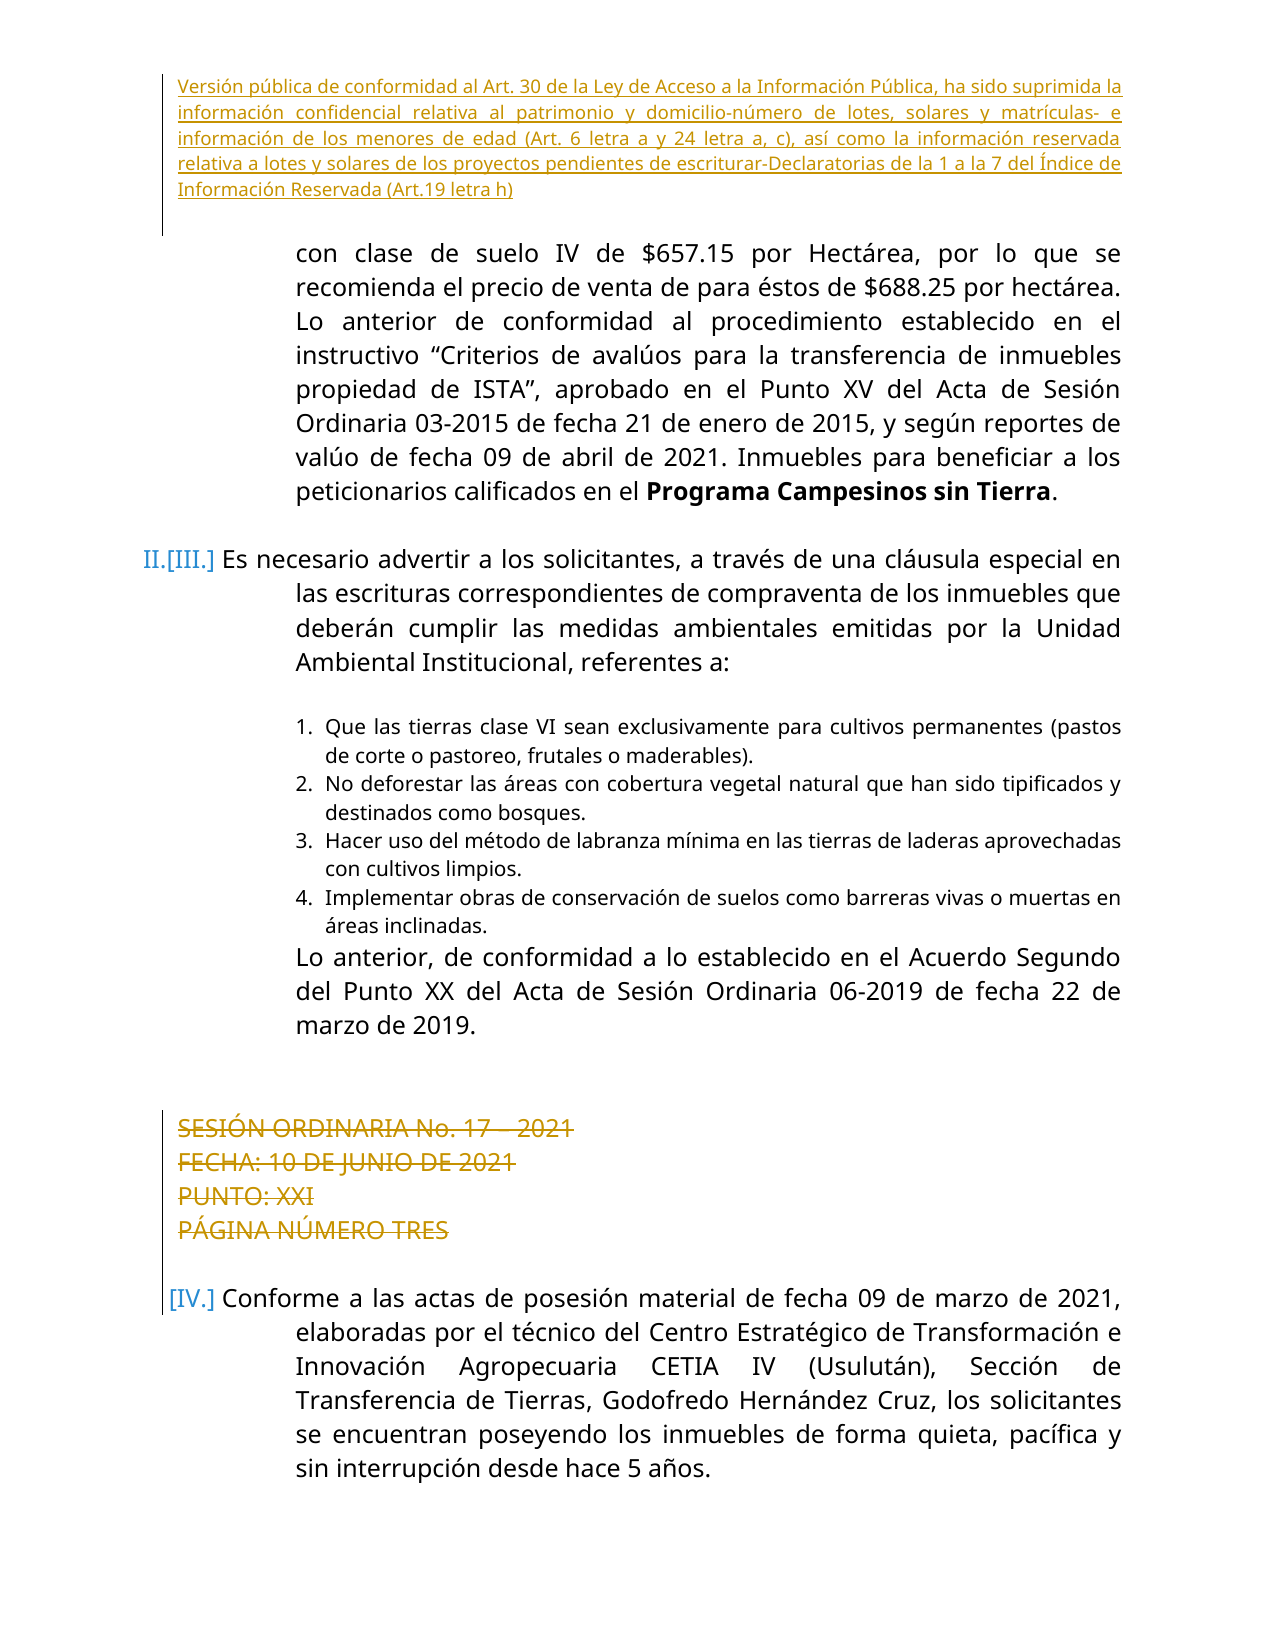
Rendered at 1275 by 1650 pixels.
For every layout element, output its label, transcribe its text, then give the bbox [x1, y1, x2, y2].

list Implementar obras de conservación de suelos como barreras vivas o muertas en áreas inclinadas. [295, 883, 1122, 940]
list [295, 236, 1122, 508]
text Lo anterior, de conformidad a lo establecido en el Acuerdo Segundo del Punto XX del Acta de Sesión Ordinaria 06-2019 de fecha 22 de marzo de 2019. [295, 940, 1122, 1042]
list Es necesario advertir a los solicitantes, a través de una cláusula especial en las escrituras correspondientes de compraventa de los inmuebles que deberán cumplir las medidas ambientales emitidas por la Unidad Ambiental Institucional, referentes a: [222, 542, 1122, 678]
list No deforestar las áreas con cobertura vegetal natural que han sido tipificados y destinados como bosques. [295, 769, 1122, 826]
list Que las tierras clase VI sean exclusivamente para cultivos permanentes (pastos de corte o pastoreo, frutales o maderables). [295, 712, 1122, 769]
list Hacer uso del método de labranza mínima en las tierras de laderas aprovechadas con cultivos limpios. [295, 826, 1122, 883]
list Conforme a las actas de posesión material de fecha 09 de marzo de 2021, elaboradas por el técnico del Centro Estratégico de Transformación e Innovación Agropecuaria CETIA IV (Usulután), Sección de Transferencia de Tierras, Godofredo Hernández Cruz, los solicitantes se encuentran poseyendo los inmuebles de forma quieta, pacífica y sin interrupción desde hace 5 años. [222, 1281, 1122, 1485]
